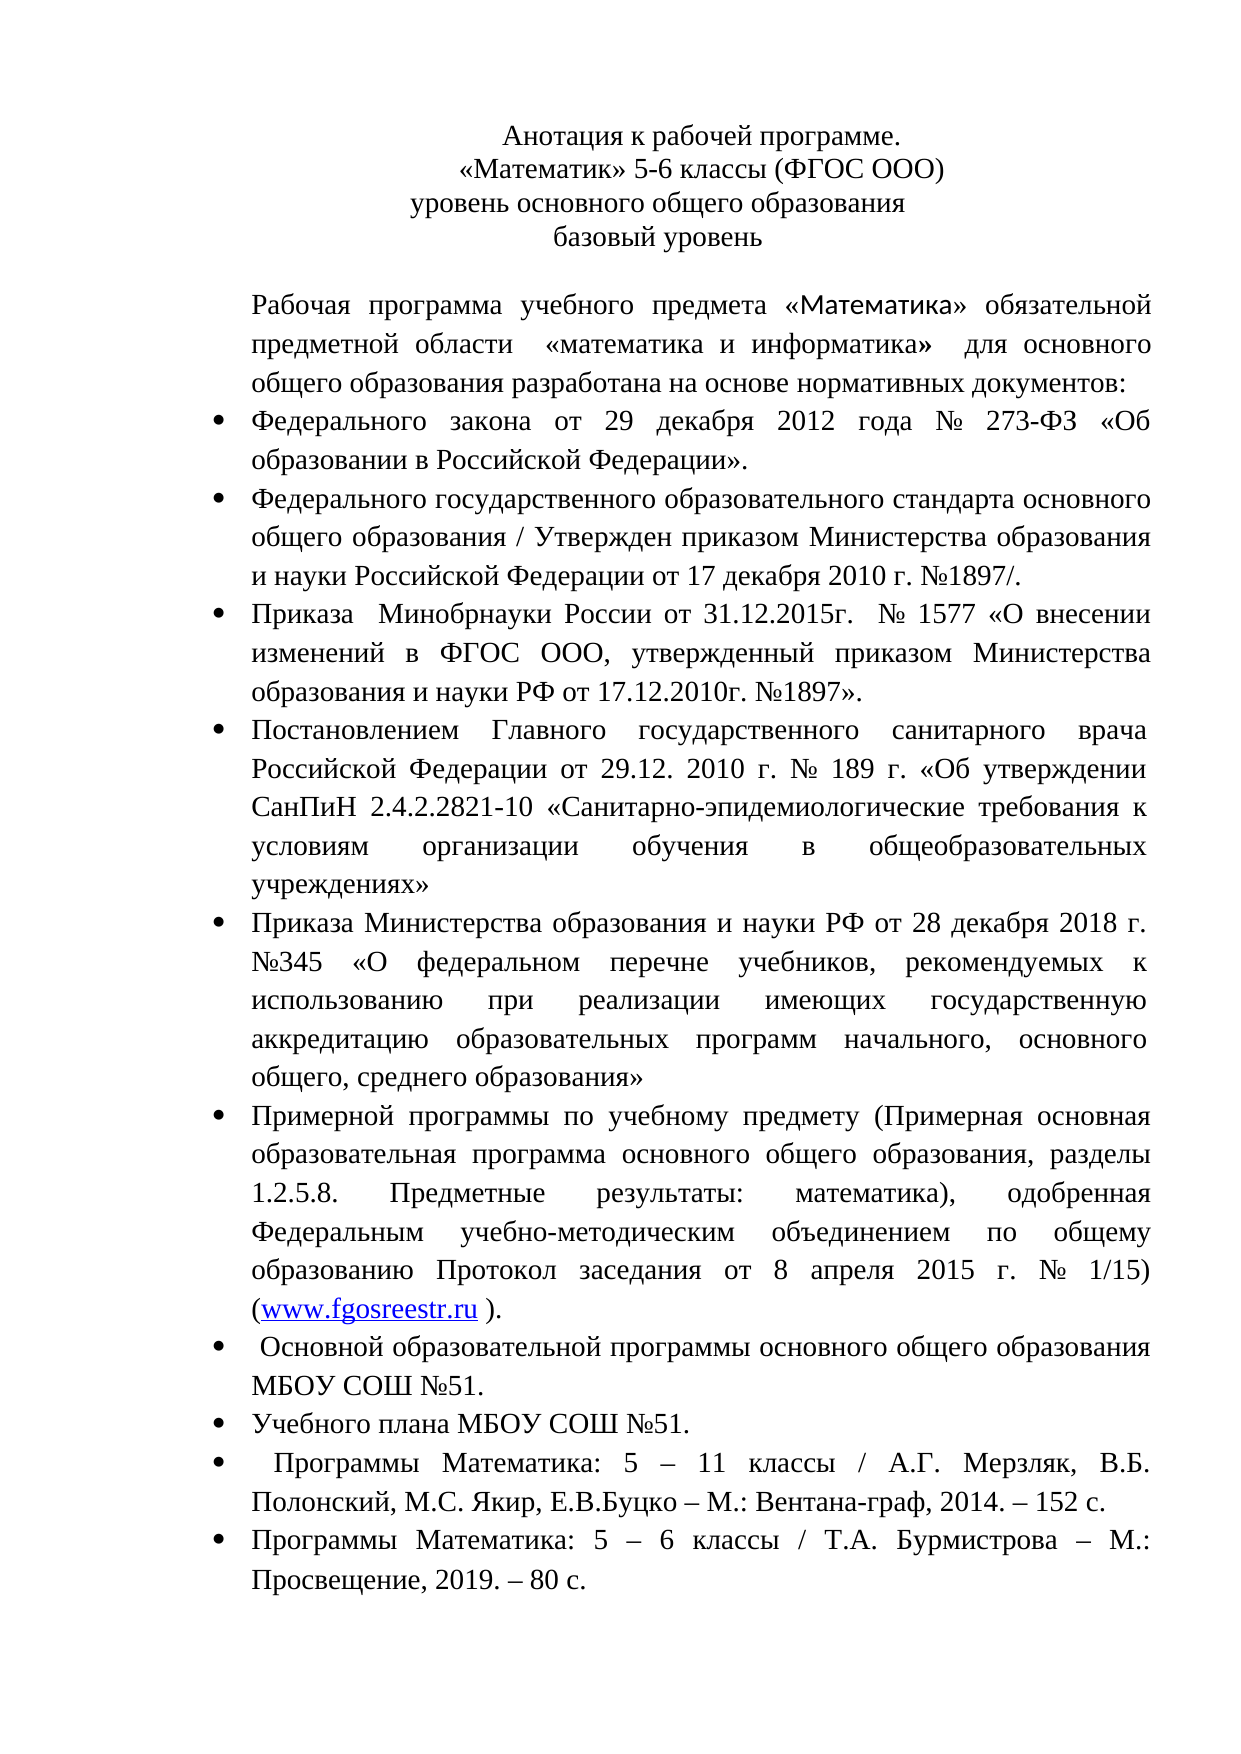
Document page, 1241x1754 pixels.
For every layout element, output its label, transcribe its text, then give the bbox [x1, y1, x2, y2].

list Программы Математика: 5 – 6 классы / Т.А. Бурмистрова – М.: Просвещение, 2019. – 80 с. [213, 1522, 1152, 1597]
list Приказа Министерства образования и науки РФ от 28 декабря 2018 г. №345 «О федеральном перечне учебников, рекомендуемых к использованию при реализации имеющих государственную аккредитацию образовательных программ начального, основного общего, среднего образования» [213, 905, 1147, 1093]
list Программы Математика: 5 – 11 классы / А.Г. Мерзляк, В.Б. Полонский, М.С. Якир, Е.В.Буцко – М.: Вентана-граф, 2014. – 152 с. [213, 1445, 1152, 1517]
list Примерной программы по учебному предмету (Примерная основная образовательная программа основного общего образования, разделы 1.2.5.8. Предметные результаты: математика), одобренная Федеральным учебно-методическим объединением по общему образованию Протокол заседания от 8 апреля 2015 г. № 1/15) (www.fgosreestr.ru ). [213, 1098, 1152, 1324]
list Рабочая программа учебного предмета «Математика» обязательной предметной области «математика и информатика» для основного общего образования разработана на основе нормативных документов: [251, 286, 1152, 398]
text «Математик» 5-6 классы (ФГОС ООО) [251, 152, 1152, 185]
text базовый уровень [251, 219, 1064, 252]
list Учебного плана МБОУ СОШ №51. [213, 1406, 1152, 1440]
list Федерального государственного образовательного стандарта основного общего образования / Утвержден приказом Министерства образования и науки Российской Федерации от 17 декабря 2010 г. №1897/. [213, 481, 1152, 591]
text уровень основного общего образования [251, 185, 1064, 219]
list Федерального закона от 29 декабря 2012 года № 273-ФЗ «Об образовании в Российской Федерации». [213, 403, 1152, 476]
list Основной образовательной программы основного общего образования МБОУ СОШ №51. [213, 1329, 1152, 1401]
list Постановлением Главного государственного санитарного врача Российской Федерации от 29.12. 2010 г. № 189 г. «Об утверждении СанПиН 2.4.2.2821-10 «Санитарно-эпидемиологические требования к условиям организации обучения в общеобразовательных учреждениях» [213, 712, 1147, 900]
text Анотация к рабочей программе. [251, 118, 1152, 152]
list Приказа Минобрнауки России от 31.12.2015г. № 1577 «О внесении изменений в ФГОС ООО, утвержденный приказом Министерства образования и науки РФ от 17.12.2010г. №1897». [213, 596, 1152, 707]
